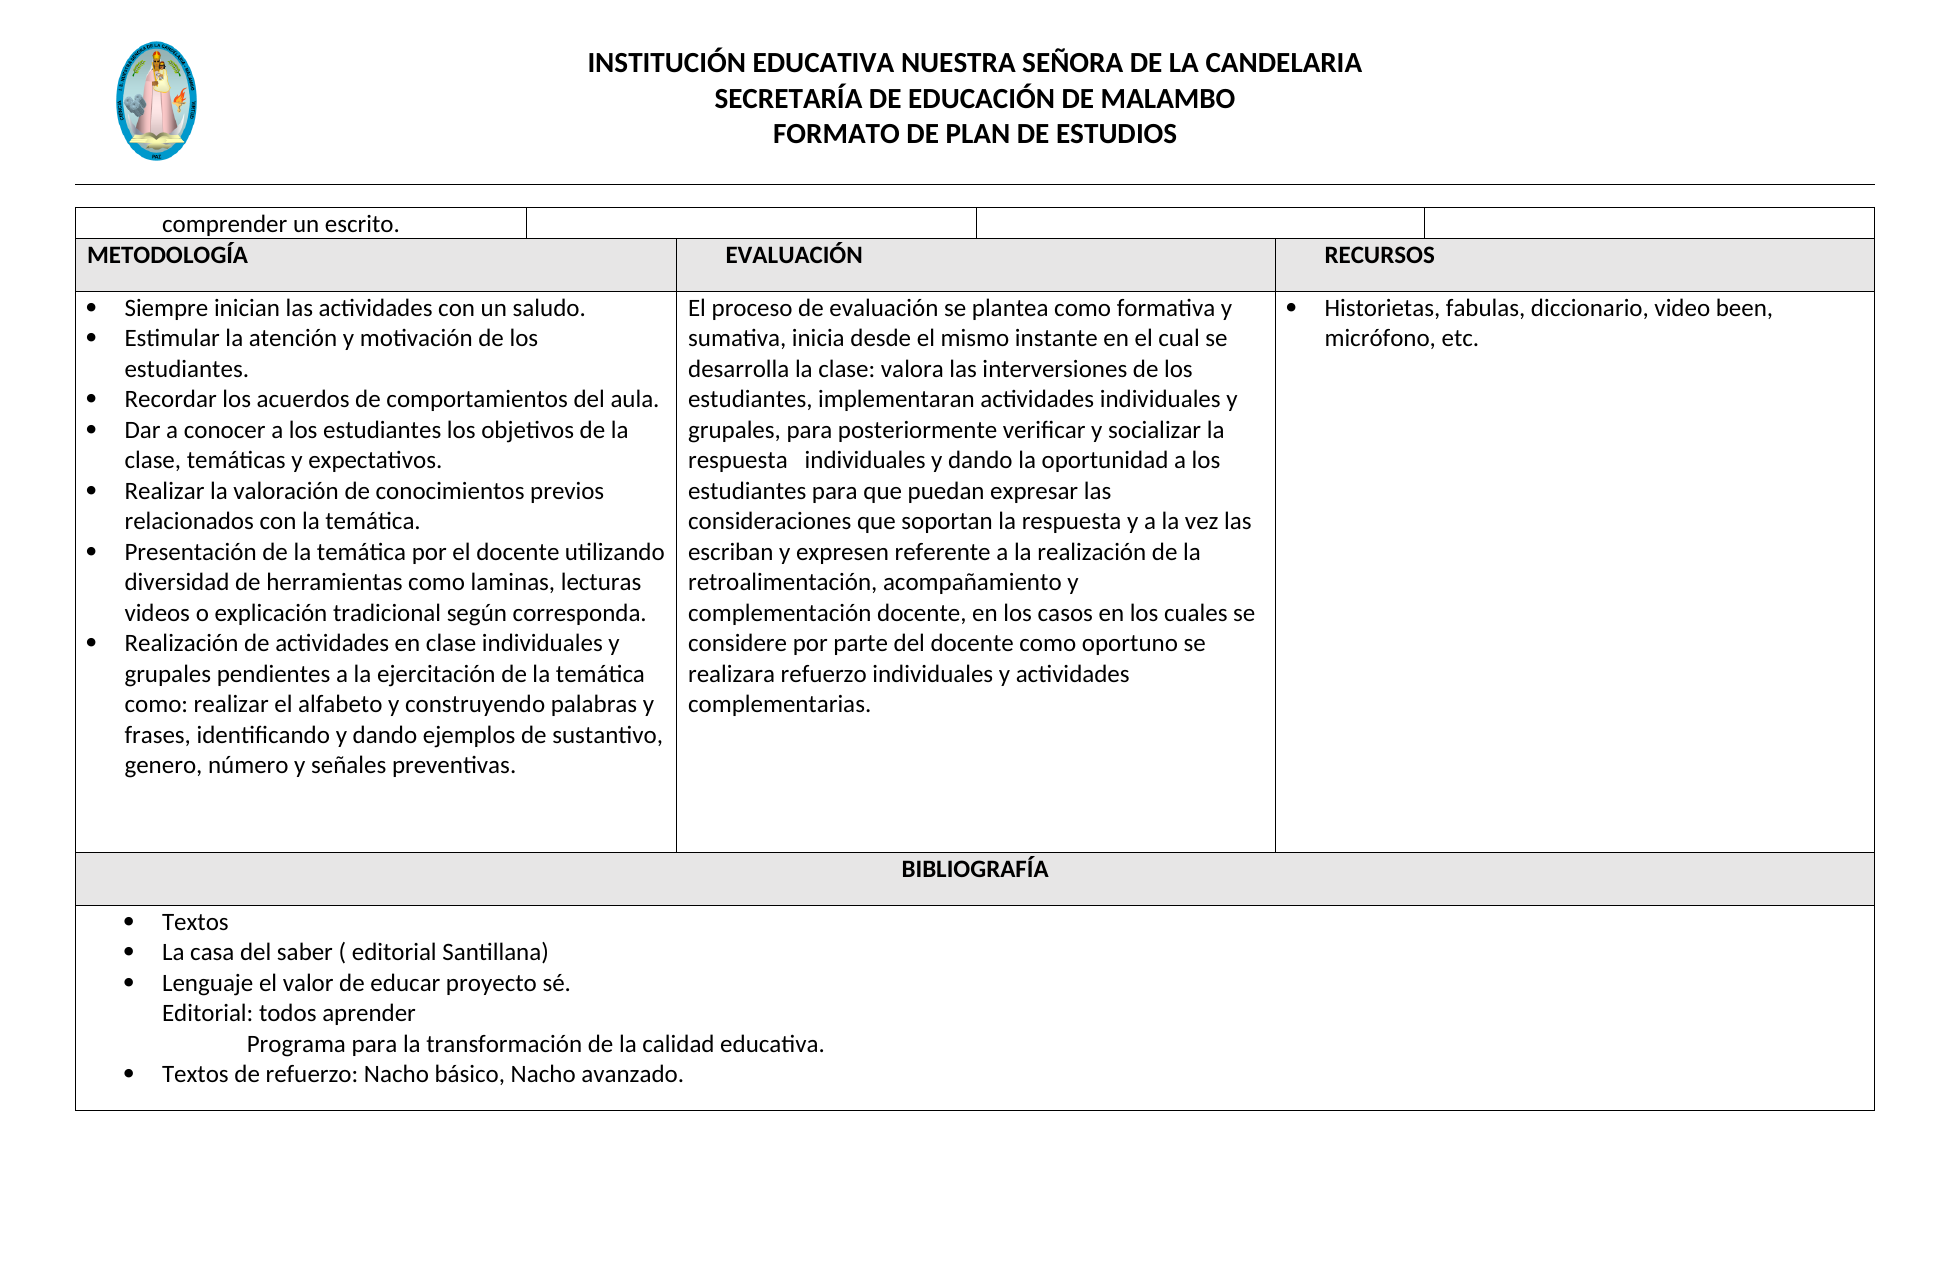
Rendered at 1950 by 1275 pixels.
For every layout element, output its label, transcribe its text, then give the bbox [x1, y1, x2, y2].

table_cell El proceso de evaluación se plantea como formativa y sumativa, inicia desde el mismo instante en el cual se desarrolla la clase: valora las interversiones de los estudiantes, implementaran actividades individuales y grupales, para posteriormente verificar y socializar la respuesta individuales y dando la oportunidad a los estudiantes para que puedan expresar las consideraciones que soportan la respuesta y a la vez las escriban y expresen referente a la realización de la retroalimentación, acompañamiento y complementación docente, en los casos en los cuales se considere por parte del docente como oportuno se realizara refuerzo individuales y actividades complementarias. [677, 292, 1275, 852]
table_cell EVALUACIÓN [677, 239, 1275, 291]
picture [110, 41, 203, 166]
table_cell Siempre inician las actividades con un saludo. Estimular la atención y motivación de los estudiantes. Recordar los acuerdos de comportamientos del aula. Dar a conocer a los estudiantes los objetivos de la clase, temáticas y expectativos. Realizar la valoración de conocimientos previos relacionados con la temática. Presentación de la temática por el docente utilizando diversidad de herramientas como laminas, lecturas videos o explicación tradicional según corresponda. Realización de actividades en clase individuales y grupales pendientes a la ejercitación de la temática como: realizar el alfabeto y construyendo palabras y frases, identificando y dando ejemplos de sustantivo, genero, número y señales preventivas. [76, 292, 676, 852]
table_cell BIBLIOGRAFÍA [76, 853, 1874, 905]
table_cell Historietas, fabulas, diccionario, video been, micrófono, etc. [1276, 292, 1874, 852]
table_cell Textos La casa del saber ( editorial Santillana) Lenguaje el valor de educar proyecto sé. Editorial: todos aprender Programa para la transformación de la calidad educativa. Textos de refuerzo: Nacho básico, Nacho avanzado. [76, 906, 1874, 1110]
picture [124, 49, 189, 152]
table_cell RECURSOS [1276, 239, 1874, 291]
table_cell METODOLOGÍA [76, 239, 676, 291]
